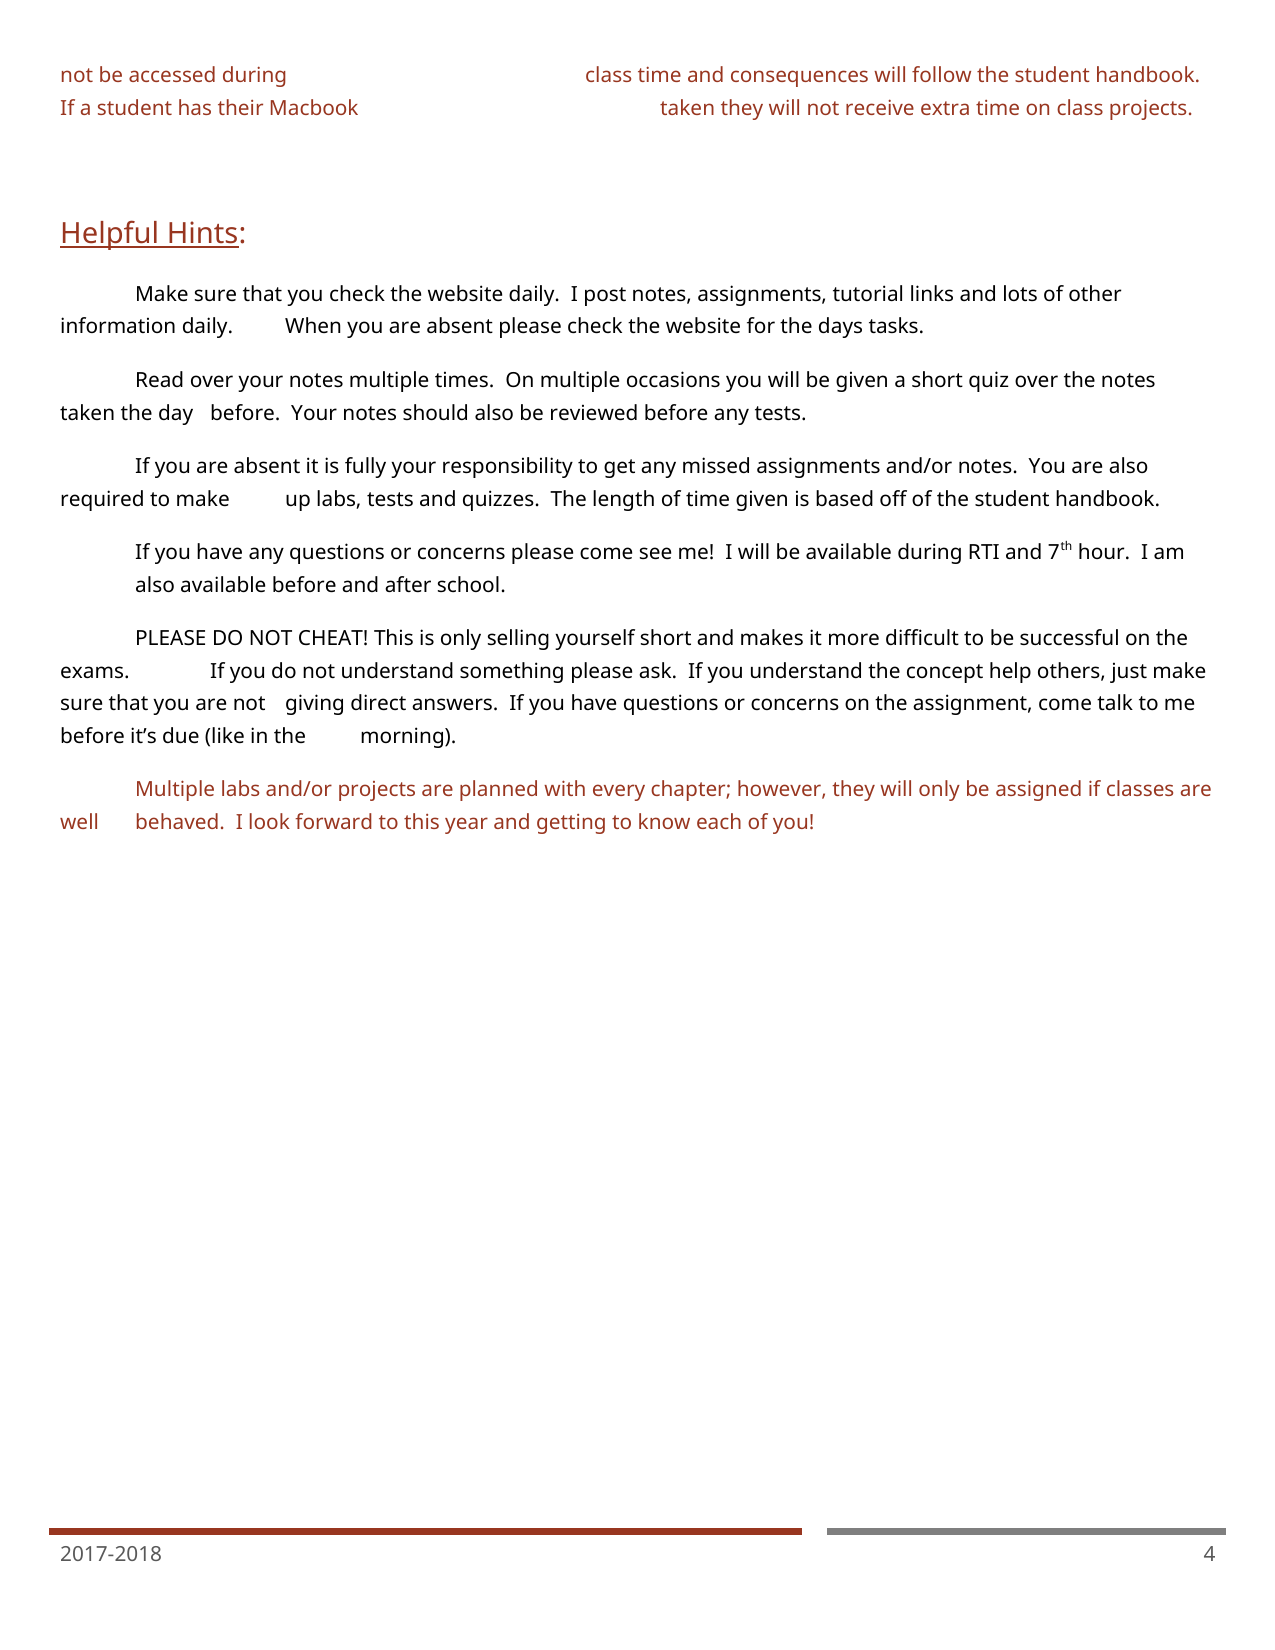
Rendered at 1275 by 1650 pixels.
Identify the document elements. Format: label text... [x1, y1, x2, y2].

text If you have any questions or concerns please come see me! I will be available during RTI and 7th hour. I am also available before and after school. [135, 537, 1215, 598]
text Make sure that you check the website daily. I post notes, assignments, tutorial links and lots of other information daily. When you are absent please check the website for the days tasks. [60, 279, 1215, 340]
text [60, 60, 1215, 121]
text Helpful Hints: [60, 212, 1215, 252]
text PLEASE DO NOT CHEAT! This is only selling yourself short and makes it more difficult to be successful on the exams. If you do not understand something please ask. If you understand the concept help others, just make sure that you are not giving direct answers. If you have questions or concerns on the assignment, come talk to me before it’s due (like in the morning). [60, 623, 1215, 749]
text Read over your notes multiple times. On multiple occasions you will be given a short quiz over the notes taken the day before. Your notes should also be reviewed before any tests. [60, 365, 1215, 426]
text If you are absent it is fully your responsibility to get any missed assignments and/or notes. You are also required to make up labs, tests and quizzes. The length of time given is based off of the student handbook. [60, 451, 1215, 512]
text Multiple labs and/or projects are planned with every chapter; however, they will only be assigned if classes are well behaved. I look forward to this year and getting to know each of you! [60, 774, 1215, 835]
